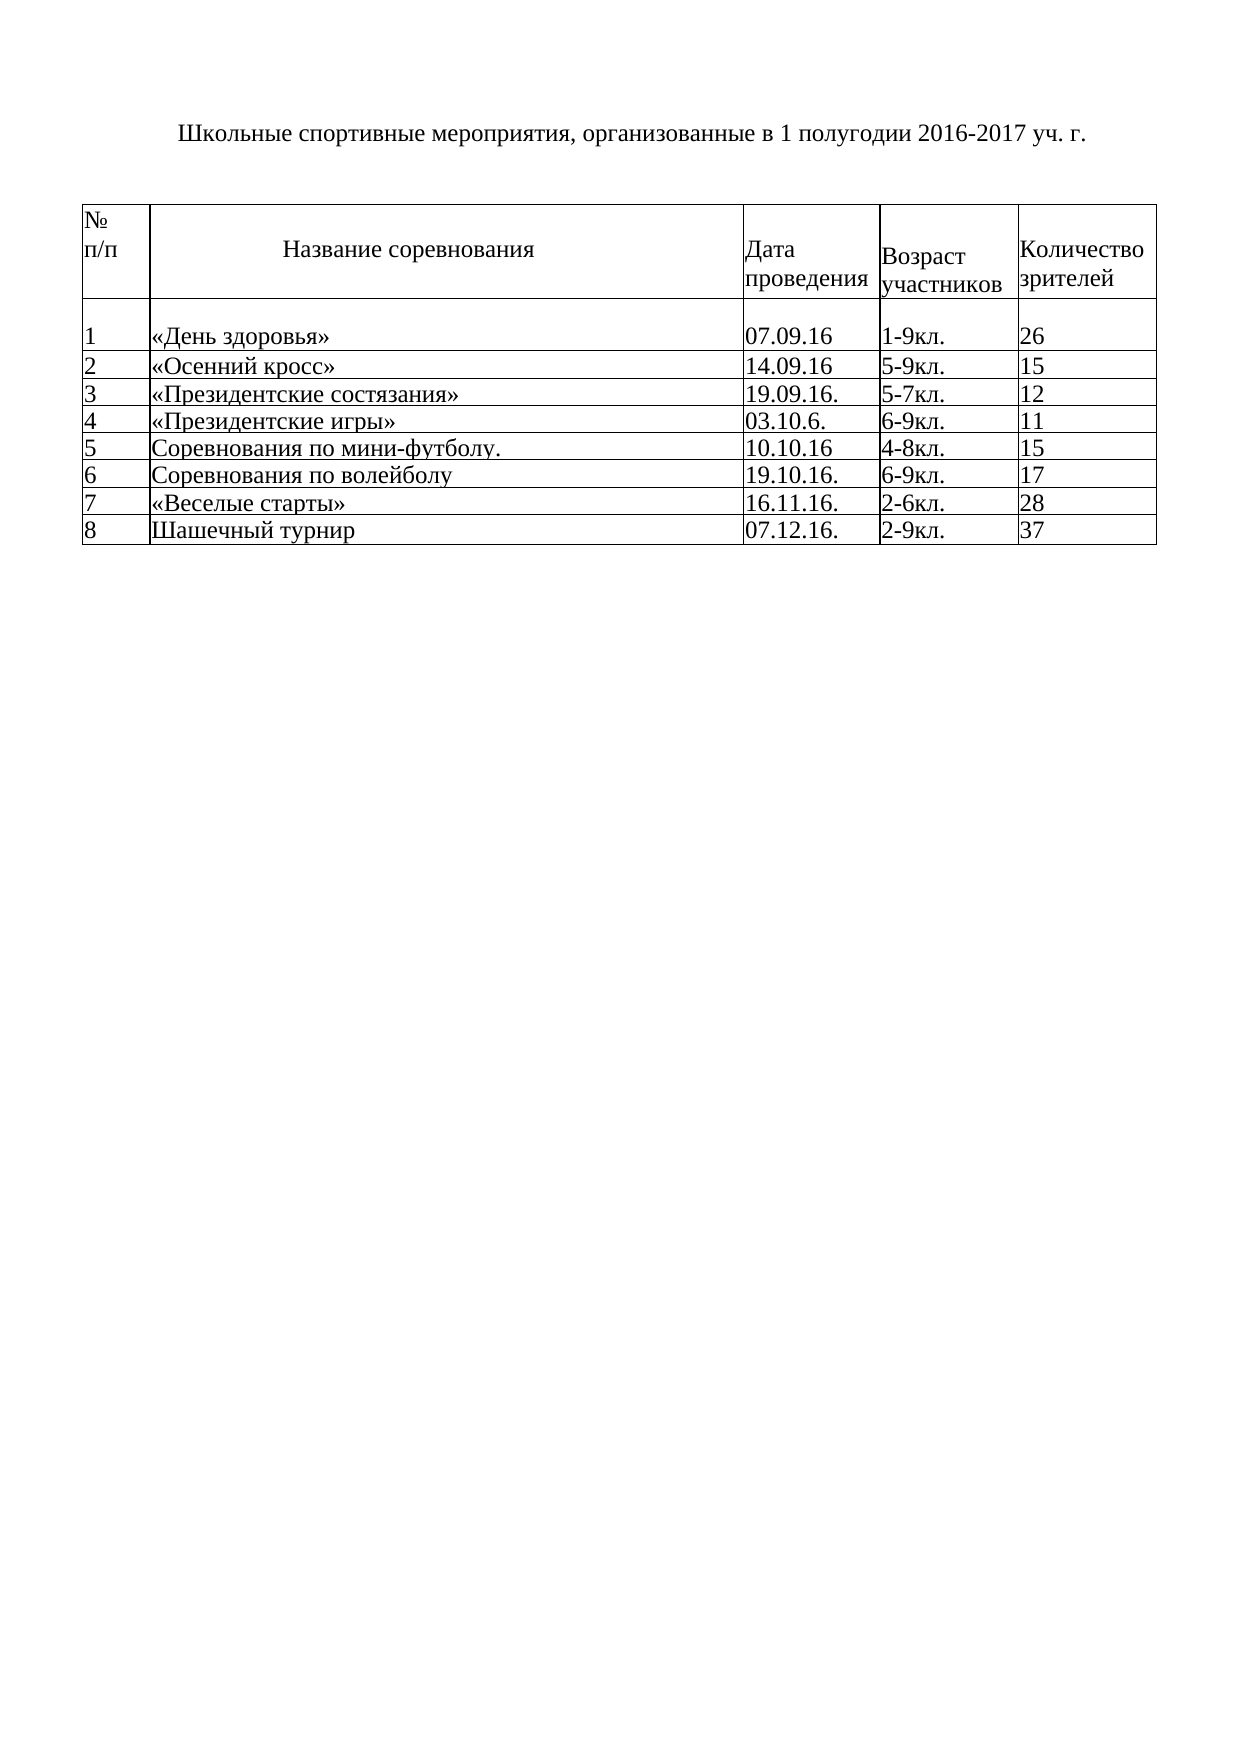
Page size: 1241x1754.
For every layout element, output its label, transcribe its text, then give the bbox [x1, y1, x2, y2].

table_cell 16.11.16. [744, 488, 879, 514]
table_cell «День здоровья» [151, 299, 743, 350]
table_cell 5 [83, 433, 149, 459]
table_cell 5-7кл. [881, 379, 1018, 405]
table_cell 19.09.16. [744, 379, 879, 405]
table_header Название соревнования [151, 205, 743, 298]
table_cell 10.10.16 [744, 433, 879, 459]
table_header Количество зрителей [1019, 205, 1156, 298]
table_cell 14.09.16 [744, 351, 879, 378]
table_cell 6-9кл. [881, 460, 1018, 487]
table_cell 2 [83, 351, 149, 378]
table_cell 07.12.16. [744, 515, 879, 544]
table_header Возраст участников [881, 205, 1018, 298]
table_cell 5-9кл. [881, 351, 1018, 378]
table_cell 2-6кл. [881, 488, 1018, 514]
table_cell 6-9кл. [881, 406, 1018, 432]
table_cell 28 [1019, 488, 1156, 514]
table_cell 6 [83, 460, 149, 487]
table_cell 11 [1019, 406, 1156, 432]
table_cell 07.09.16 [744, 299, 879, 350]
table_cell 7 [83, 488, 149, 514]
table_cell Соревнования по волейболу [151, 460, 743, 487]
table_cell 37 [1019, 515, 1156, 544]
table_cell «Президентские игры» [151, 406, 743, 432]
table_cell 03.10.6. [744, 406, 879, 432]
table_cell «Президентские состязания» [151, 379, 743, 405]
table_cell 8 [83, 515, 149, 544]
table_cell «Веселые старты» [151, 488, 743, 514]
table_cell 19.10.16. [744, 460, 879, 487]
table_cell 1-9кл. [881, 299, 1018, 350]
table_header Дата проведения [744, 205, 879, 298]
table_cell 15 [1019, 433, 1156, 459]
table_cell «Осенний кросс» [151, 351, 743, 378]
table_cell 12 [1019, 379, 1156, 405]
table_cell 15 [1019, 351, 1156, 378]
table_cell 3 [83, 379, 149, 405]
table_cell 4-8кл. [881, 433, 1018, 459]
table_cell 1 [83, 299, 149, 350]
table_cell 4 [83, 406, 149, 432]
table_cell 17 [1019, 460, 1156, 487]
table_cell Шашечный турнир [151, 515, 743, 544]
table_cell Соревнования по мини-футболу. [151, 433, 743, 459]
table_cell 2-9кл. [881, 515, 1018, 544]
table_header № п/п [83, 205, 149, 298]
table_cell 26 [1019, 299, 1156, 350]
text Школьные спортивные мероприятия, организованные в 1 полугодии 2016-2017 уч. г. [177, 118, 1152, 147]
